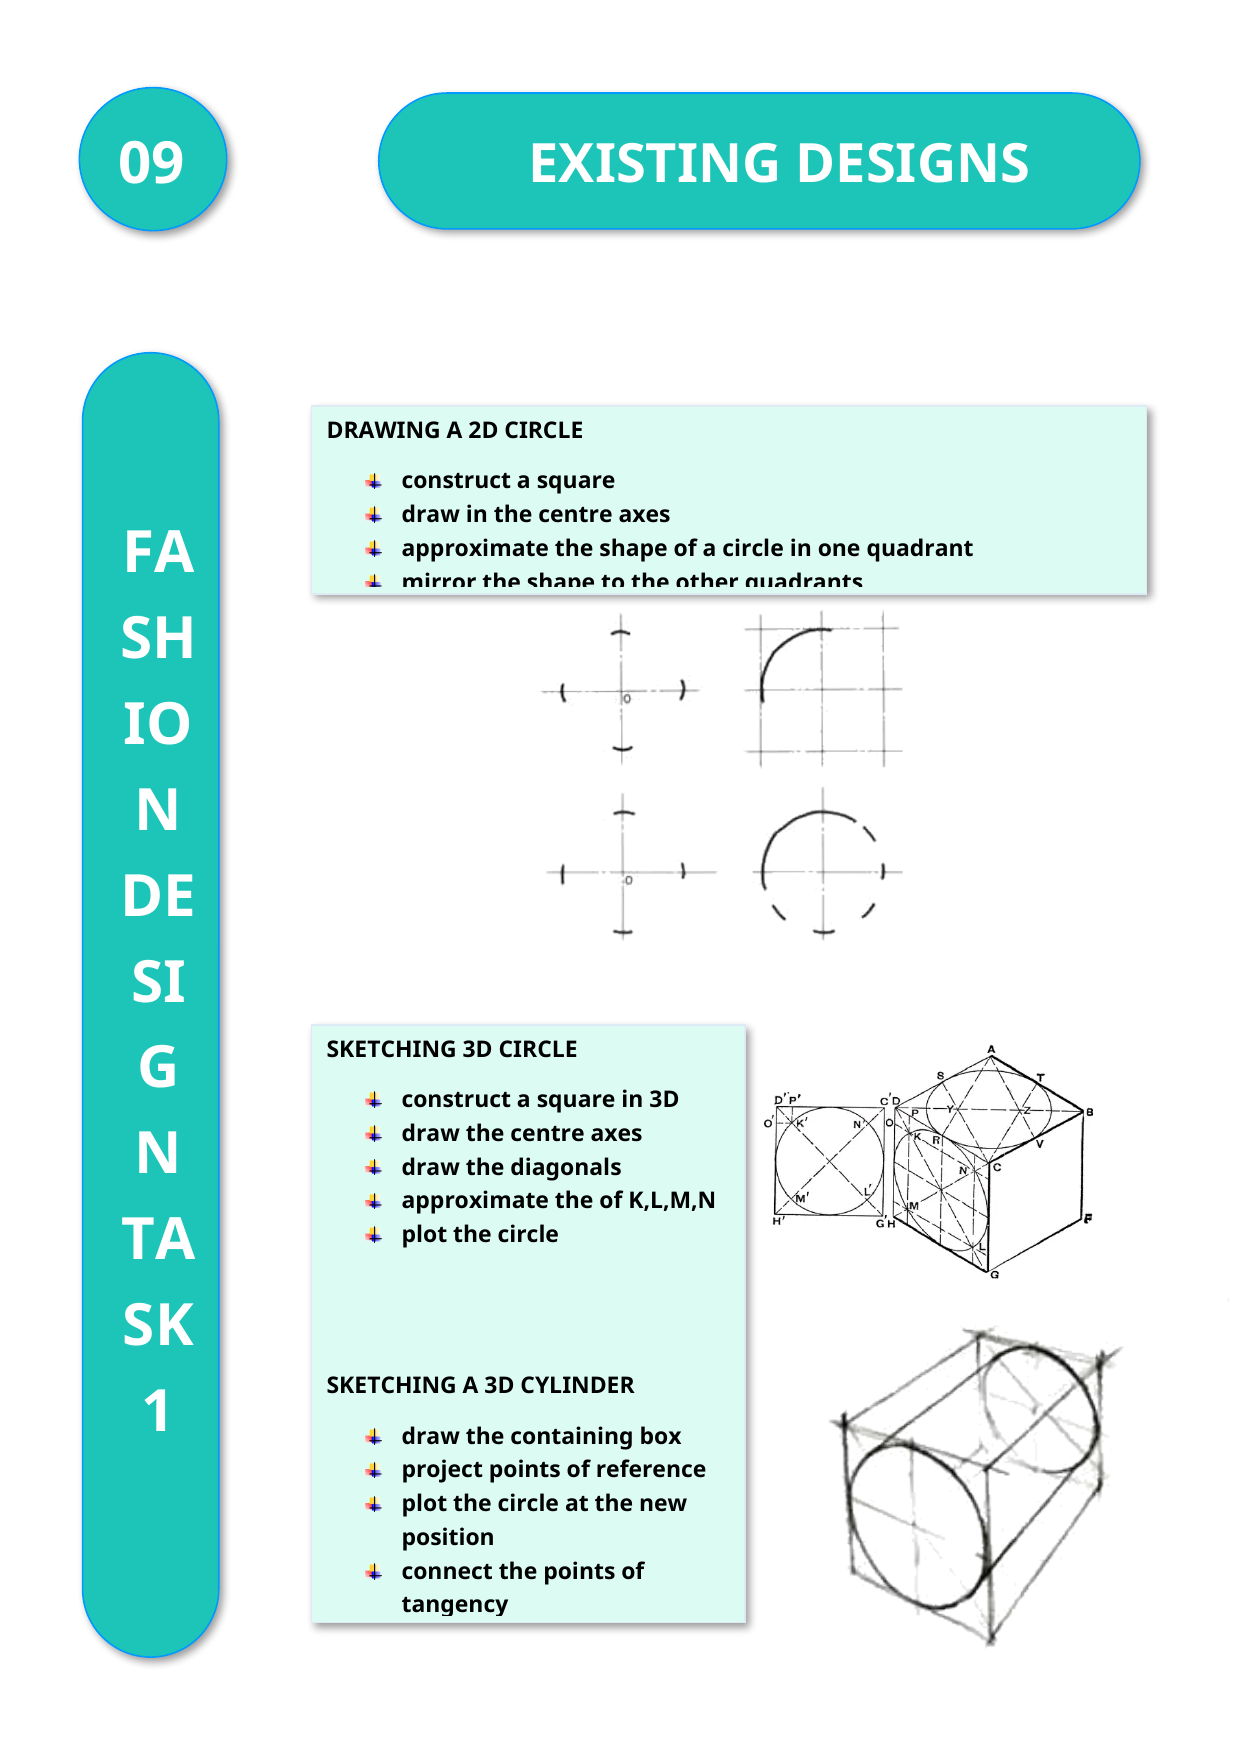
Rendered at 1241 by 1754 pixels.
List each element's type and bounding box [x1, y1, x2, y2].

picture [365, 1461, 382, 1478]
picture [540, 608, 903, 948]
picture [365, 1124, 382, 1142]
picture [365, 1192, 382, 1209]
picture [365, 1158, 382, 1175]
picture [365, 1090, 382, 1108]
picture [365, 1427, 382, 1445]
picture [365, 1495, 382, 1512]
picture [365, 472, 382, 489]
picture [365, 1562, 382, 1580]
picture [365, 573, 382, 587]
picture [645, 1044, 1241, 1729]
picture [365, 505, 382, 523]
picture [365, 1225, 382, 1243]
picture [365, 539, 382, 557]
